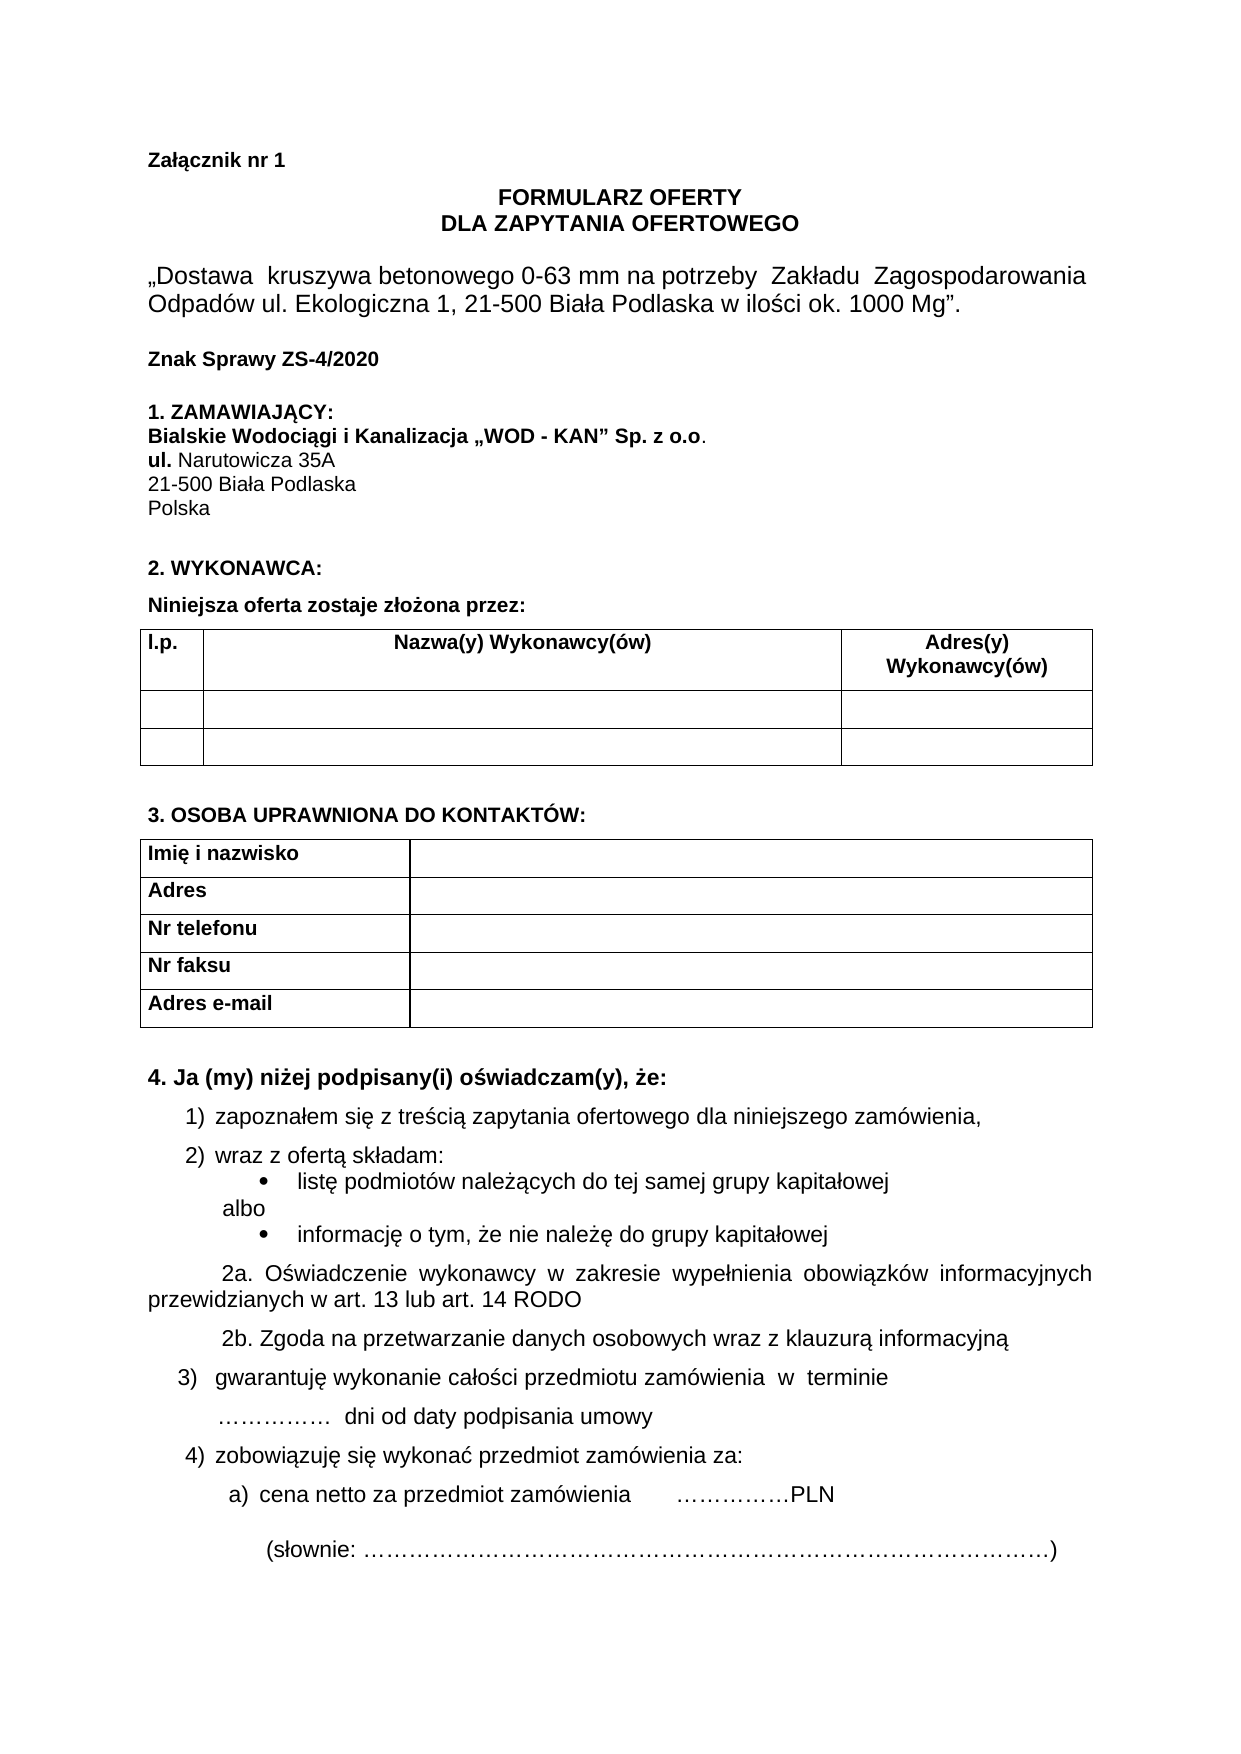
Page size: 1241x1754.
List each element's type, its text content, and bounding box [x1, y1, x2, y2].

table_cell [141, 729, 203, 765]
list wraz z ofertą składam: [185, 1142, 1093, 1168]
table_cell [204, 729, 841, 765]
text Polska [148, 496, 1093, 519]
table_cell [141, 691, 203, 728]
text 21-500 Biała Podlaska [148, 472, 1093, 496]
table_cell Nr faksu [141, 953, 409, 989]
table_cell Adres e-mail [141, 990, 409, 1027]
table_header [411, 840, 1092, 877]
table_cell [842, 691, 1092, 728]
text (słownie: ………………………………………………………………………………) [266, 1536, 1093, 1562]
table_cell [411, 878, 1092, 914]
text 1. ZAMAWIAJĄCY: [148, 400, 1093, 424]
text 2b. Zgoda na przetwarzanie danych osobowych wraz z klauzurą informacyjną [148, 1325, 1093, 1351]
table_header Imię i nazwisko [141, 840, 409, 877]
table_cell [411, 953, 1092, 989]
text FORMULARZ OFERTY [148, 184, 1093, 210]
table_header l.p. [141, 630, 203, 690]
list gwarantuję wykonanie całości przedmiotu zamówienia w terminie [177, 1364, 1093, 1390]
list informację o tym, że nie należę do grupy kapitałowej [259, 1221, 1093, 1247]
text albo [222, 1195, 1093, 1221]
text Niniejsza oferta zostaje złożona przez: [148, 592, 1093, 616]
table_header Adres(y) Wykonawcy(ów) [842, 630, 1092, 690]
text 3. OSOBA UPRAWNIONA DO KONTAKTÓW: [148, 803, 1093, 827]
table_cell [411, 990, 1092, 1027]
list listę podmiotów należących do tej samej grupy kapitałowej [259, 1168, 1093, 1195]
table_header Nazwa(y) Wykonawcy(ów) [204, 630, 841, 690]
text „Dostawa kruszywa betonowego 0-63 mm na potrzeby Zakładu Zagospodarowania Odpadów ul. Ekologiczna 1, 21-500 Biała Podlaska w ilości ok. 1000 Mg”. [148, 261, 1093, 318]
text Bialskie Wodociągi i Kanalizacja „WOD - KAN” Sp. z o.o. [148, 424, 1093, 448]
text 4. Ja (my) niżej podpisany(i) oświadczam(y), że: [148, 1064, 1093, 1091]
table_cell [204, 691, 841, 728]
subtitle Załącznik nr 1 [148, 148, 1093, 172]
text 2. WYKONAWCA: [148, 556, 1093, 580]
table_cell Adres [141, 878, 409, 914]
table_cell [411, 915, 1092, 952]
text …………… dni od daty podpisania umowy [185, 1403, 1093, 1429]
list zapoznałem się z treścią zapytania ofertowego dla niniejszego zamówienia, [185, 1103, 1093, 1129]
text ul. Narutowicza 35A [148, 448, 1093, 472]
text DLA ZAPYTANIA OFERTOWEGO [148, 210, 1093, 237]
table_cell Nr telefonu [141, 915, 409, 952]
list cena netto za przedmiot zamówienia ……………PLN [228, 1481, 1093, 1507]
text Znak Sprawy ZS-4/2020 [148, 347, 1093, 371]
table_cell [842, 729, 1092, 765]
list zobowiązuję się wykonać przedmiot zamówienia za: [185, 1442, 1093, 1468]
text 2a. Oświadczenie wykonawcy w zakresie wypełnienia obowiązków informacyjnych przewidzianych w art. 13 lub art. 14 RODO [148, 1260, 1093, 1313]
